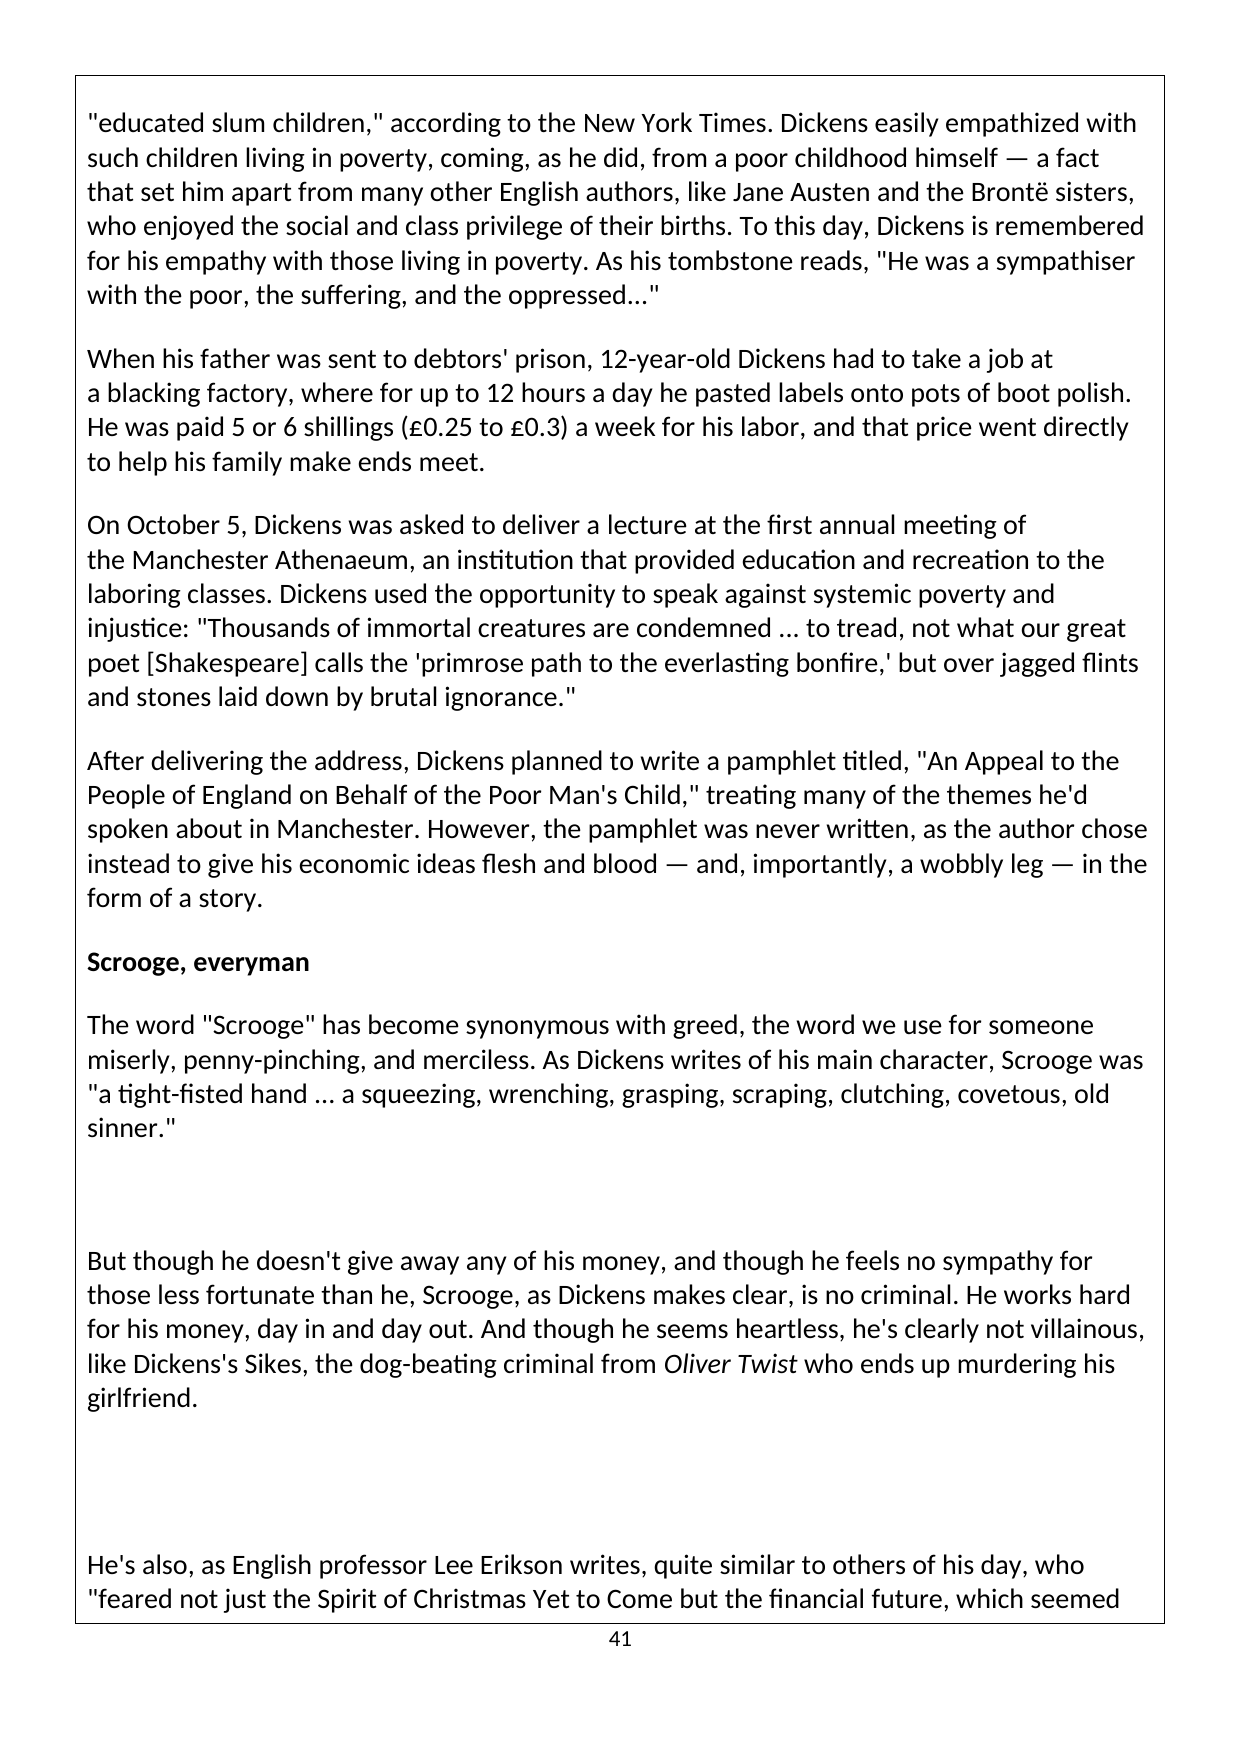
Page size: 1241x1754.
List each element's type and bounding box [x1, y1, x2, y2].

table_cell [76, 76, 1164, 1623]
